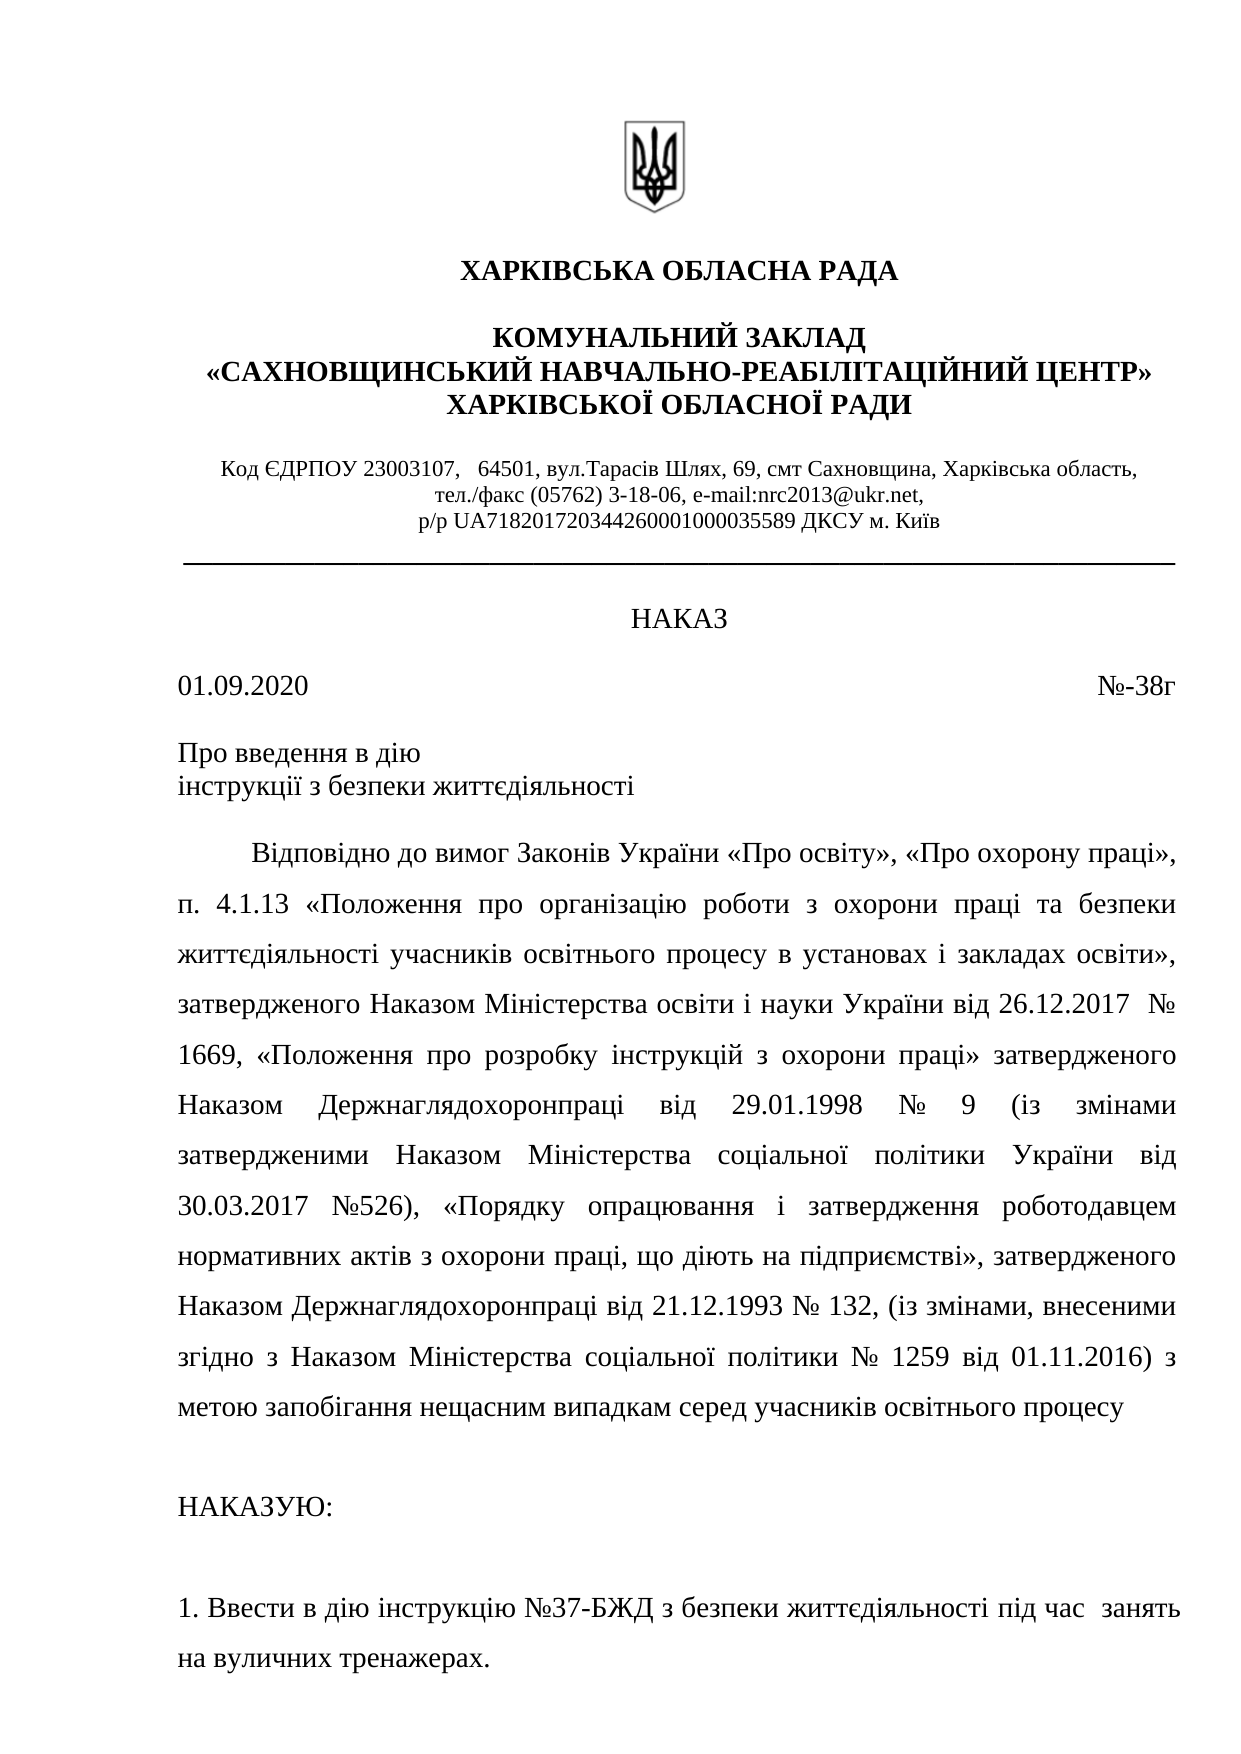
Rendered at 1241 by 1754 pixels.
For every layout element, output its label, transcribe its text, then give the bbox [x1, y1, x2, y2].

text ХАРКІВСЬКА ОБЛАСНА РАДА [177, 253, 1181, 287]
text НАКАЗ [177, 601, 1181, 634]
text ____________________________________________________________________ [177, 534, 1181, 567]
text Відповідно до вимог Законів України «Про освіту», «Про охорону праці», п. 4.1.13 «Положення про організацію роботи з охорони праці та безпеки життєдіяльності учасників освітнього процесу в установах і закладах освіти», затвердженого Наказом Міністерства освіти і науки України від 26.12.2017 № 1669, «Положення про розробку інструкцій з охорони праці» затвердженого Наказом Держнаглядохоронпраці від 29.01.1998 № 9 (із змінами затвердженими Наказом Міністерства соціальної політики України від 30.03.2017 №526), «Порядку опрацювання і затвердження роботодавцем нормативних актів з охорони праці, що діють на підприємстві», затвердженого Наказом Держнаглядохоронпраці від 21.12.1993 № 132, (із змінами, внесеними згідно з Наказом Міністерства соціальної політики № 1259 від 01.11.2016) з метою запобігання нещасним випадкам серед учасників освітнього процесу [177, 836, 1177, 1422]
text «САХНОВЩИНСЬКИЙ НАВЧАЛЬНО-РЕАБІЛІТАЦІЙНИЙ ЦЕНТР» ХАРКІВСЬКОЇ ОБЛАСНОЇ РАДИ [177, 354, 1181, 421]
text НАКАЗУЮ: [177, 1489, 1181, 1523]
text р/р UA718201720344260001000035589 ДКСУ м. Київ [177, 507, 1181, 534]
text КОМУНАЛЬНИЙ ЗАКЛАД [177, 320, 1181, 354]
text 01.09.2020 №-38г [177, 668, 1181, 701]
text Про введення в дію [177, 735, 1181, 768]
text інструкції з безпеки життєдіяльності [177, 768, 1181, 802]
text Код ЄДРПОУ 23003107, 64501, вул.Тарасів Шлях, 69, смт Сахновщина, Харківська область, тел./факс (05762) 3-18-06, e-mail:nrc2013@ukr.net, [177, 454, 1181, 507]
text 1. Ввести в дію інструкцію №37-БЖД з безпеки життєдіяльності під час занять на вуличних тренажерах. [177, 1590, 1181, 1674]
